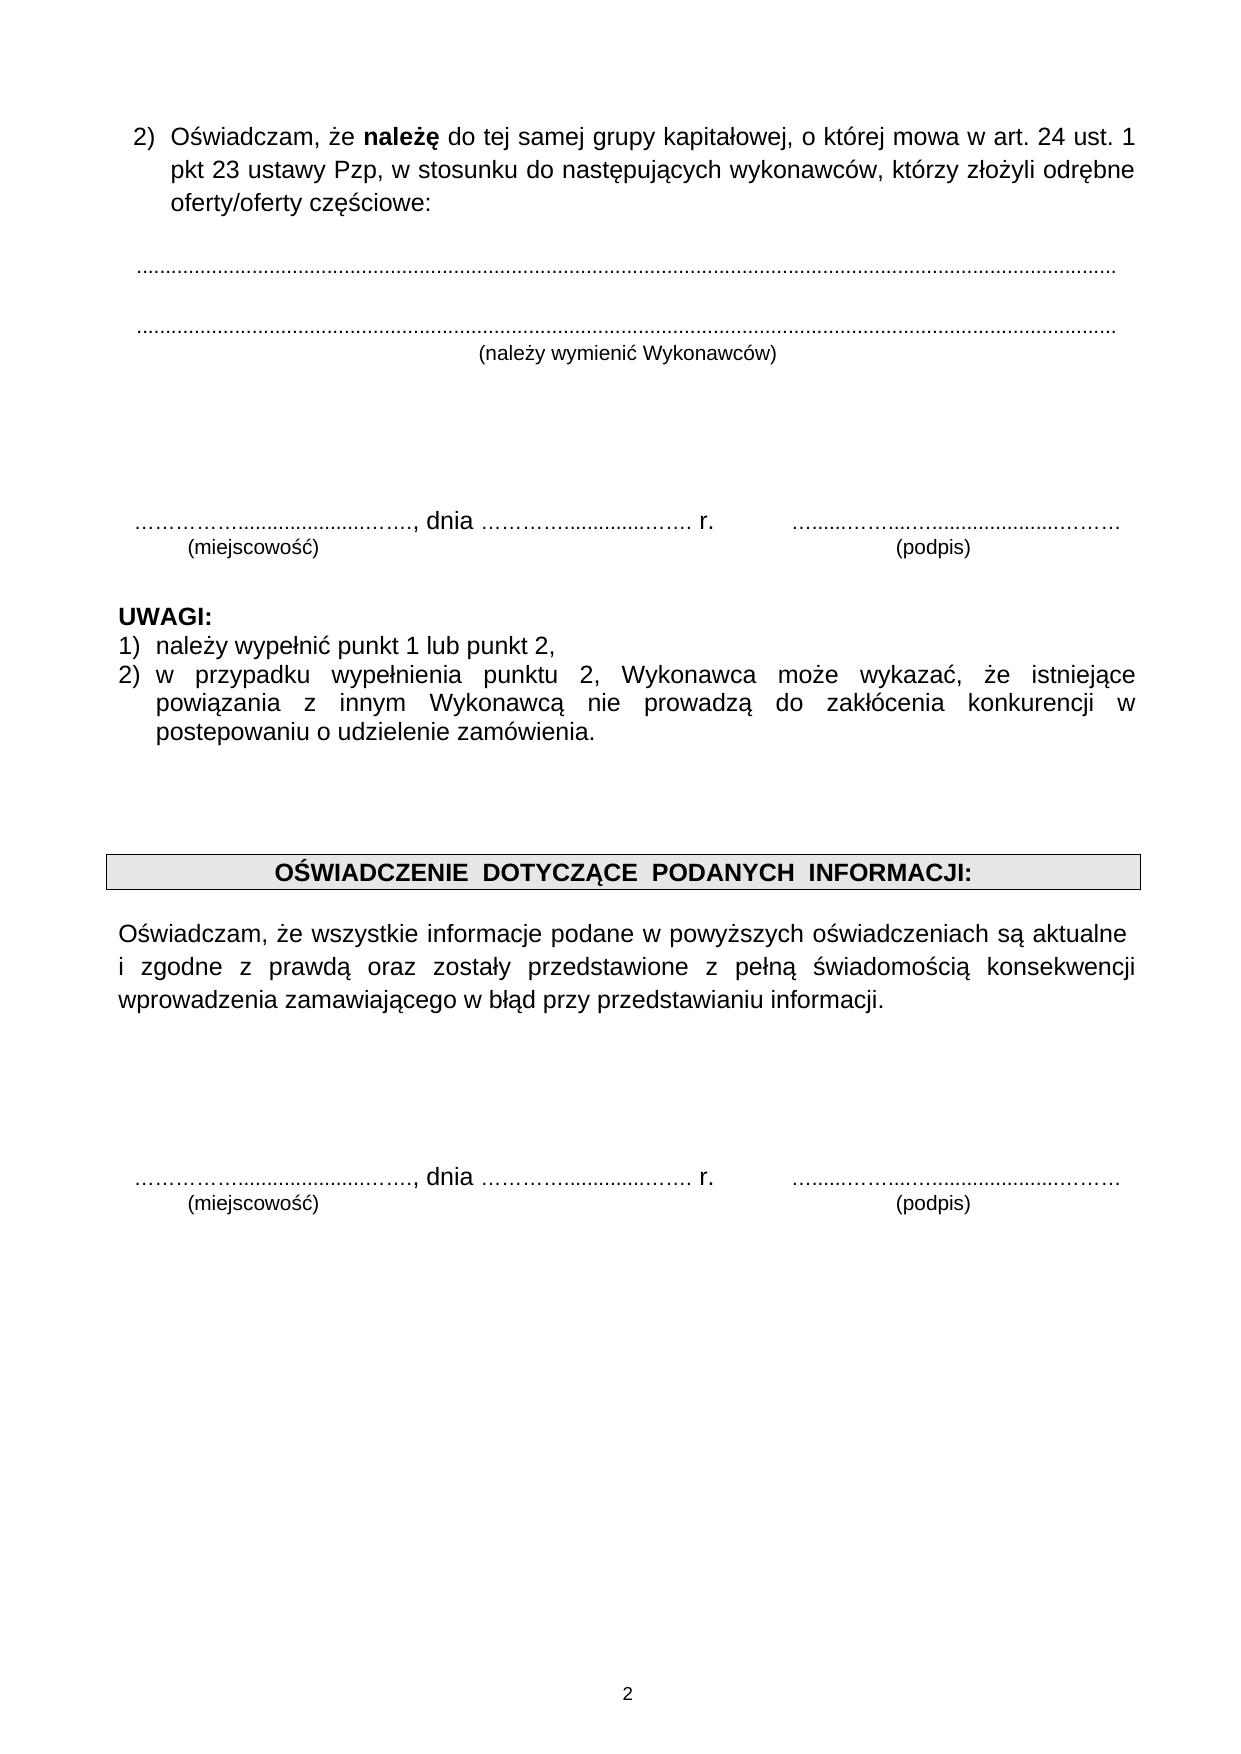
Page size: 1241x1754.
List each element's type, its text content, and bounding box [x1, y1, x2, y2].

table_header OŚWIADCZENIE DOTYCZĄCE PODANYCH INFORMACJI: [107, 855, 1140, 889]
text .......................................................................................................................................................................... [118, 254, 1137, 278]
text UWAGI: [118, 602, 1137, 631]
text .......................................................................................................................................................................... [118, 313, 1137, 337]
text (miejscowość) (podpis) [118, 535, 1137, 559]
list w przypadku wypełnienia punktu 2, Wykonawca może wykazać, że istniejące powiązania z innym Wykonawcą nie prowadzą do zakłócenia konkurencji w postepowaniu o udzielenie zamówienia. [118, 660, 1137, 746]
text (miejscowość) (podpis) [118, 1191, 1137, 1214]
text ……………......................……., dnia …………..............……. r. …......……....…......................……… [118, 1162, 1137, 1191]
text Oświadczam, że wszystkie informacje podane w powyższych oświadczeniach są aktualne i zgodne z prawdą oraz zostały przedstawione z pełną świadomością konsekwencji wprowadzenia zamawiającego w błąd przy przedstawianiu informacji. [118, 919, 1137, 1014]
text ……………......................……., dnia …………..............……. r. …......……....…......................……… [118, 506, 1137, 535]
text (należy wymienić Wykonawców) [118, 341, 1137, 365]
list należy wypełnić punkt 1 lub punkt 2, [118, 631, 1137, 660]
list Oświadczam, że należę do tej samej grupy kapitałowej, o której mowa w art. 24 ust. 1 pkt 23 ustawy Pzp, w stosunku do następujących wykonawców, którzy złożyli odrębne oferty/oferty częściowe: [133, 122, 1137, 216]
